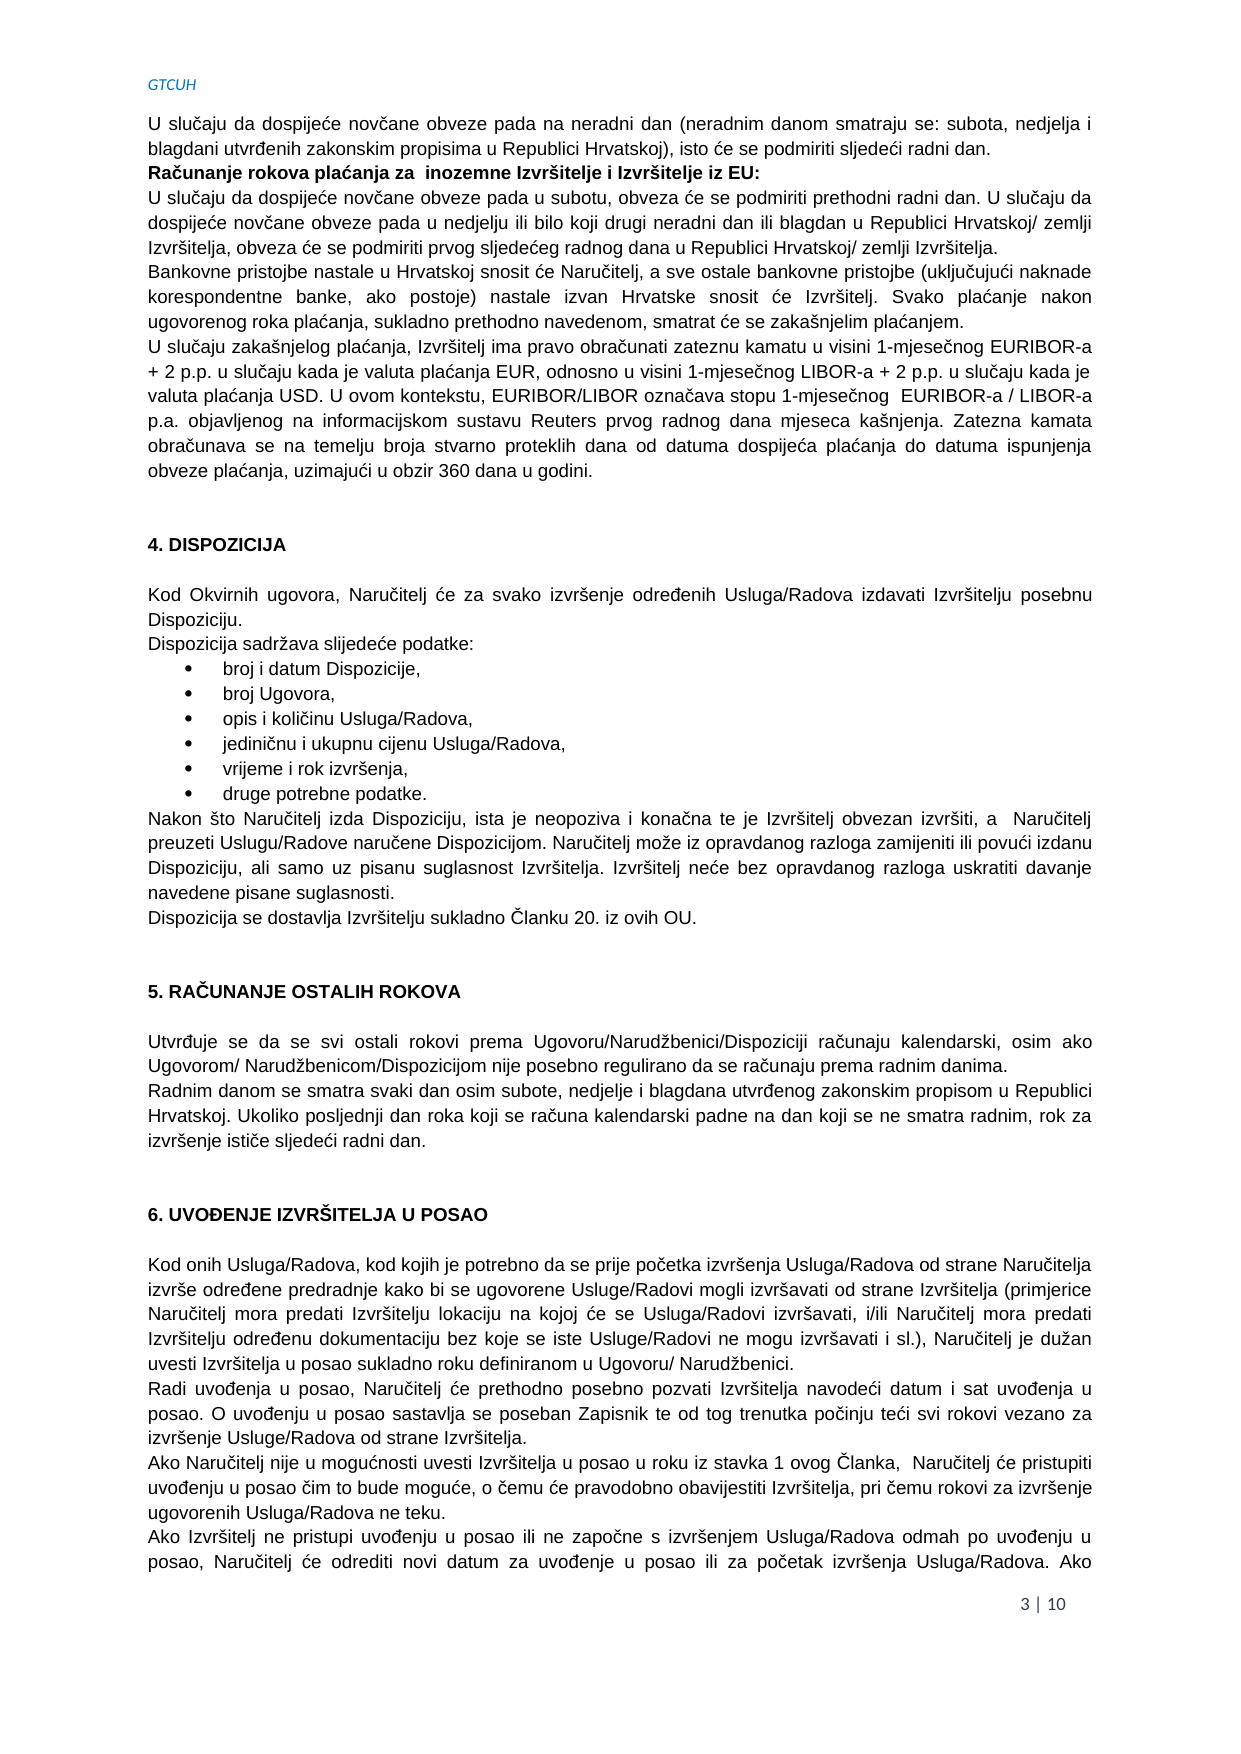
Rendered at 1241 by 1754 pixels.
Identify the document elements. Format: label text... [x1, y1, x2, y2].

list Računanje rokova plaćanja za inozemne Izvršitelje i Izvršitelje iz EU: [148, 162, 1093, 184]
text Radnim danom se smatra svaki dan osim subote, nedjelje i blagdana utvrđenog zakonskim propisom u Republici Hrvatskoj. Ukoliko posljednji dan roka koji se računa kalendarski padne na dan koji se ne smatra radnim, rok za izvršenje ističe sljedeći radni dan. [148, 1080, 1093, 1151]
text U slučaju da dospijeće novčane obveze pada u subotu, obveza će se podmiriti prethodni radni dan. U slučaju da dospijeće novčane obveze pada u nedjelju ili bilo koji drugi neradni dan ili blagdan u Republici Hrvatskoj/ zemlji Izvršitelja, obveza će se podmiriti prvog sljedećeg radnog dana u Republici Hrvatskoj/ zemlji Izvršitelja. [148, 187, 1093, 258]
text 6. UVOĐENJE IZVRŠITELJA U POSAO [148, 1204, 1093, 1226]
text Dispozicija sadržava slijedeće podatke: [148, 633, 1093, 655]
text Dispozicija se dostavlja Izvršitelju sukladno Članku 20. iz ovih OU. [148, 907, 1093, 928]
list opis i količinu Usluga/Radova, [185, 708, 1093, 729]
text Ako Naručitelj nije u mogućnosti uvesti Izvršitelja u posao u roku iz stavka 1 ovog Članka, Naručitelj će pristupiti uvođenju u posao čim to bude moguće, o čemu će pravodobno obavijestiti Izvršitelja, pri čemu rokovi za izvršenje ugovorenih Usluga/Radova ne teku. [148, 1452, 1093, 1523]
text Kod onih Usluga/Radova, kod kojih je potrebno da se prije početka izvršenja Usluga/Radova od strane Naručitelja izvrše određene predradnje kako bi se ugovorene Usluge/Radovi mogli izvršavati od strane Izvršitelja (primjerice Naručitelj mora predati Izvršitelju lokaciju na kojoj će se Usluga/Radovi izvršavati, i/ili Naručitelj mora predati Izvršitelju određenu dokumentaciju bez koje se iste Usluge/Radovi ne mogu izvršavati i sl.), Naručitelj je dužan uvesti Izvršitelja u posao sukladno roku definiranom u Ugovoru/ Narudžbenici. [148, 1254, 1093, 1374]
list jediničnu i ukupnu cijenu Usluga/Radova, [185, 733, 1093, 754]
text 4. DISPOZICIJA [148, 534, 1093, 556]
text Radi uvođenja u posao, Naručitelj će prethodno posebno pozvati Izvršitelja navodeći datum i sat uvođenja u posao. O uvođenju u posao sastavlja se poseban Zapisnik te od tog trenutka počinju teći svi rokovi vezano za izvršenje Usluge/Radova od strane Izvršitelja. [148, 1378, 1093, 1449]
list broj i datum Dispozicije, [185, 658, 1093, 680]
list vrijeme i rok izvršenja, [185, 758, 1093, 779]
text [148, 1526, 1093, 1573]
text Nakon što Naručitelj izda Dispoziciju, ista je neopoziva i konačna te je Izvršitelj obvezan izvršiti, a Naručitelj preuzeti Uslugu/Radove naručene Dispozicijom. Naručitelj može iz opravdanog razloga zamijeniti ili povući izdanu Dispoziciju, ali samo uz pisanu suglasnost Izvršitelja. Izvršitelj neće bez opravdanog razloga uskratiti davanje navedene pisane suglasnosti. [148, 807, 1093, 903]
list broj Ugovora, [185, 683, 1093, 704]
text Bankovne pristojbe nastale u Hrvatskoj snosit će Naručitelj, a sve ostale bankovne pristojbe (uključujući naknade korespondentne banke, ako postoje) nastale izvan Hrvatske snosit će Izvršitelj. Svako plaćanje nakon ugovorenog roka plaćanja, sukladno prethodno navedenom, smatrat će se zakašnjelim plaćanjem. [148, 261, 1093, 332]
list druge potrebne podatke. [185, 782, 1093, 804]
text Utvrđuje se da se svi ostali rokovi prema Ugovoru/Narudžbenici/Dispoziciji računaju kalendarski, osim ako Ugovorom/ Narudžbenicom/Dispozicijom nije posebno regulirano da se računaju prema radnim danima. [148, 1031, 1093, 1077]
text U slučaju zakašnjelog plaćanja, Izvršitelj ima pravo obračunati zateznu kamatu u visini 1-mjesečnog EURIBOR-a + 2 p.p. u slučaju kada je valuta plaćanja EUR, odnosno u visini 1-mjesečnog LIBOR-a + 2 p.p. u slučaju kada je valuta plaćanja USD. U ovom kontekstu, EURIBOR/LIBOR označava stopu 1-mjesečnog EURIBOR-a / LIBOR-a p.a. objavljenog na informacijskom sustavu Reuters prvog radnog dana mjeseca kašnjenja. Zatezna kamata obračunava se na temelju broja stvarno proteklih dana od datuma dospijeća plaćanja do datuma ispunjenja obveze plaćanja, uzimajući u obzir 360 dana u godini. [148, 336, 1093, 481]
text U slučaju da dospijeće novčane obveze pada na neradni dan (neradnim danom smatraju se: subota, nedjelja i blagdani utvrđenih zakonskim propisima u Republici Hrvatskoj), isto će se podmiriti sljedeći radni dan. [148, 113, 1093, 159]
text Kod Okvirnih ugovora, Naručitelj će za svako izvršenje određenih Usluga/Radova izdavati Izvršitelju posebnu Dispoziciju. [148, 584, 1093, 630]
text 5. RAČUNANJE OSTALIH ROKOVA [148, 981, 1093, 1002]
